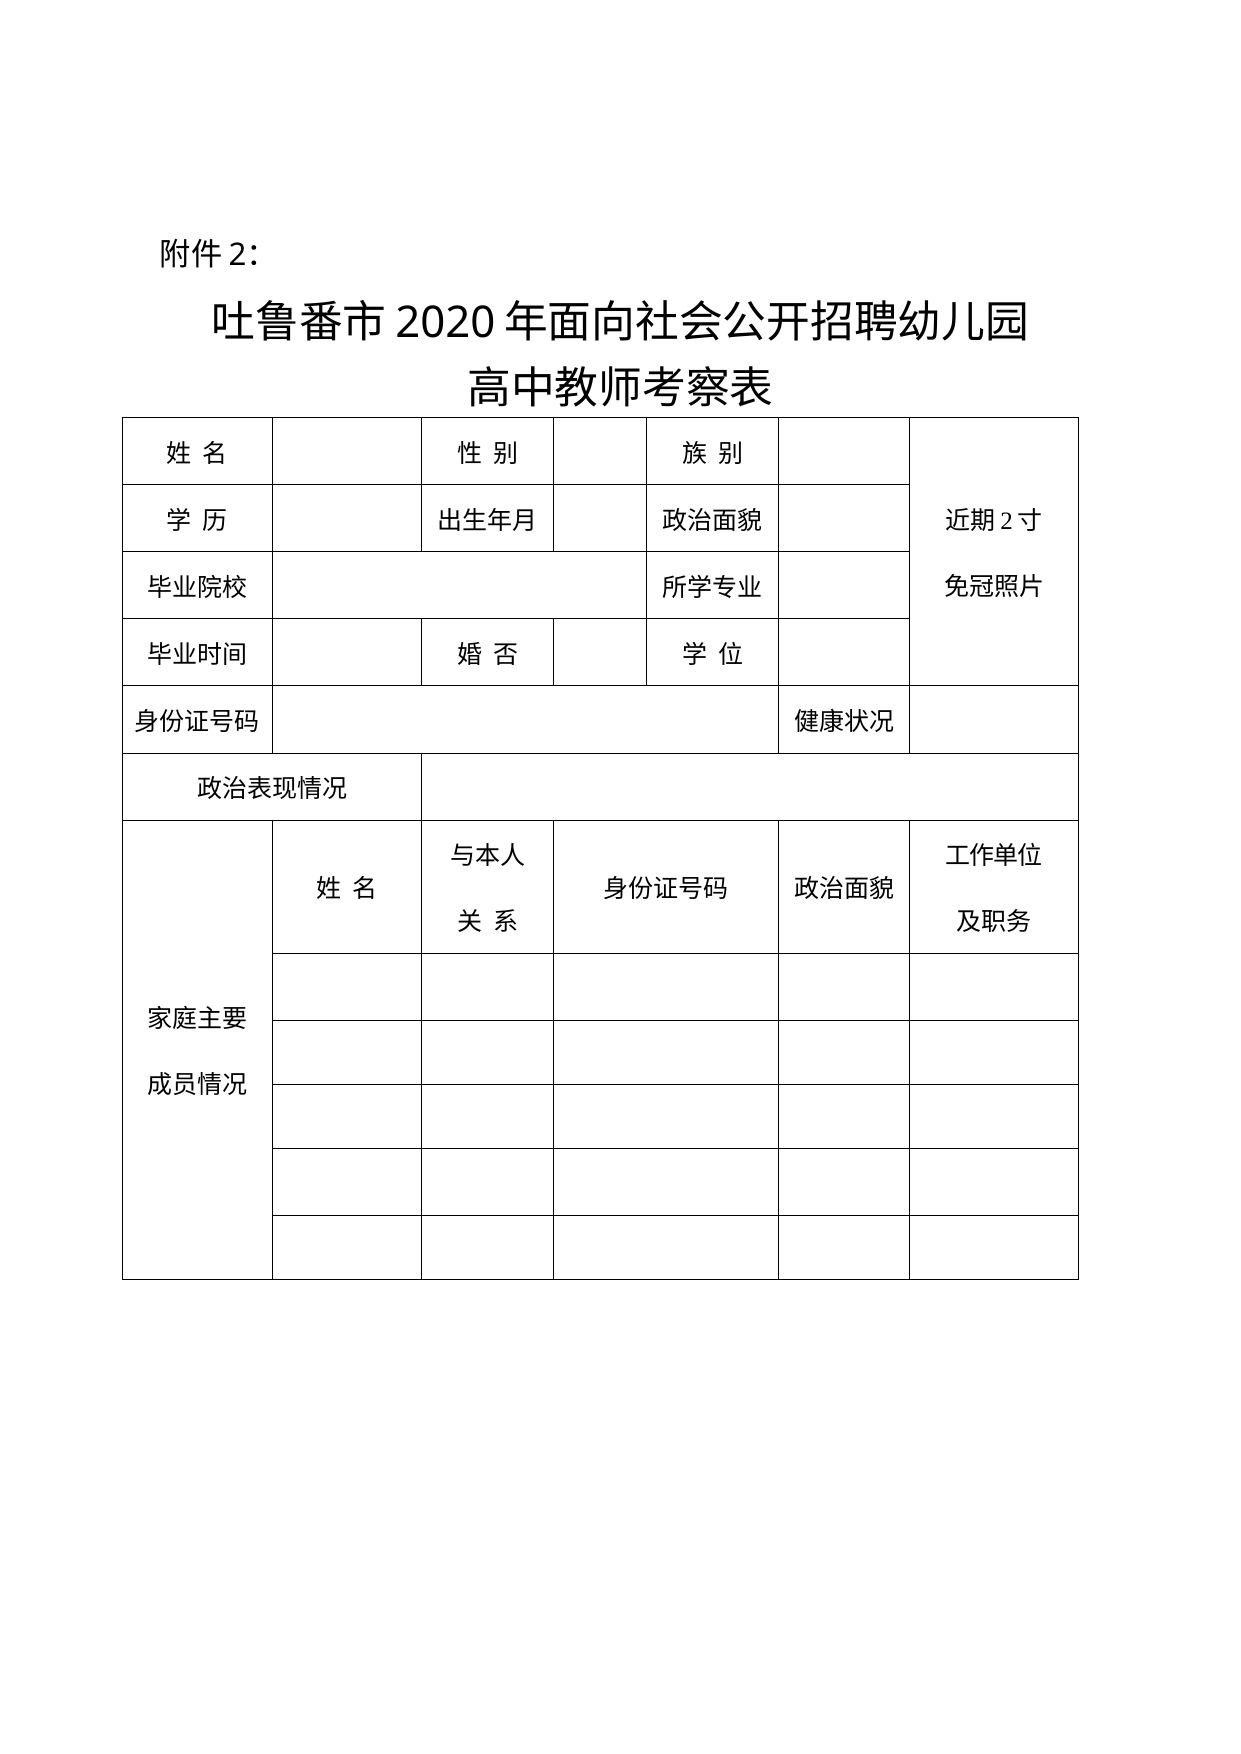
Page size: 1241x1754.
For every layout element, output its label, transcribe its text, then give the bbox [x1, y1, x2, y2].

text 吐鲁番市2020年面向社会公开招聘幼儿园 [159, 285, 1081, 351]
table_cell [910, 954, 1078, 1020]
table_cell [273, 485, 421, 551]
table_cell [554, 485, 646, 551]
table_cell [273, 1021, 421, 1084]
table_cell [273, 954, 421, 1020]
table_cell [422, 1216, 553, 1279]
table_cell [273, 1216, 421, 1279]
table_header [554, 418, 646, 484]
table_header 近期2寸 免冠照片 [910, 418, 1078, 685]
table_cell [910, 686, 1078, 752]
table_cell [779, 485, 909, 551]
table_header [273, 418, 421, 484]
table_cell [273, 619, 421, 685]
table_cell [554, 1149, 778, 1215]
table_cell 政治表现情况 [123, 754, 421, 819]
table_cell 身份证号码 [123, 686, 272, 752]
table_cell [554, 1021, 778, 1084]
table_cell [779, 552, 909, 618]
table_cell 所学专业 [647, 552, 778, 618]
table_cell [273, 1149, 421, 1215]
table_cell [779, 1216, 909, 1279]
table_cell [779, 1149, 909, 1215]
table_cell 工作单位 及职务 [910, 821, 1078, 953]
table_cell [910, 1216, 1078, 1279]
table_cell [779, 1085, 909, 1148]
table_cell [273, 552, 646, 618]
table_cell [422, 754, 1078, 819]
table_cell 政治面貌 [779, 821, 909, 953]
table_header 性 别 [422, 418, 553, 484]
table_cell [554, 954, 778, 1020]
table_cell [422, 1149, 553, 1215]
table_cell [554, 1085, 778, 1148]
text 高中教师考察表 [159, 351, 1081, 417]
table_cell 健康状况 [779, 686, 909, 752]
table_cell [779, 619, 909, 685]
table_cell 出生年月 [422, 485, 553, 551]
table_cell 学 位 [647, 619, 778, 685]
table_cell 身份证号码 [554, 821, 778, 953]
table_cell [554, 619, 646, 685]
table_cell 家庭主要 成员情况 [123, 821, 272, 1279]
table_cell [910, 1149, 1078, 1215]
table_cell [779, 954, 909, 1020]
table_cell 毕业时间 [123, 619, 272, 685]
table_header 姓 名 [123, 418, 272, 484]
table_cell [273, 686, 778, 752]
table_header 族 别 [647, 418, 778, 484]
table_cell [422, 1085, 553, 1148]
table_cell 与本人 关 系 [422, 821, 553, 953]
table_cell 学 历 [123, 485, 272, 551]
table_cell [910, 1085, 1078, 1148]
table_cell 政治面貌 [647, 485, 778, 551]
table_cell 姓 名 [273, 821, 421, 953]
text 附件2： [159, 219, 1081, 285]
table_header [779, 418, 909, 484]
table_cell [273, 1085, 421, 1148]
table_cell [554, 1216, 778, 1279]
table_cell [422, 1021, 553, 1084]
table_cell [910, 1021, 1078, 1084]
table_cell [422, 954, 553, 1020]
table_cell 婚 否 [422, 619, 553, 685]
table_cell [779, 1021, 909, 1084]
table_cell 毕业院校 [123, 552, 272, 618]
